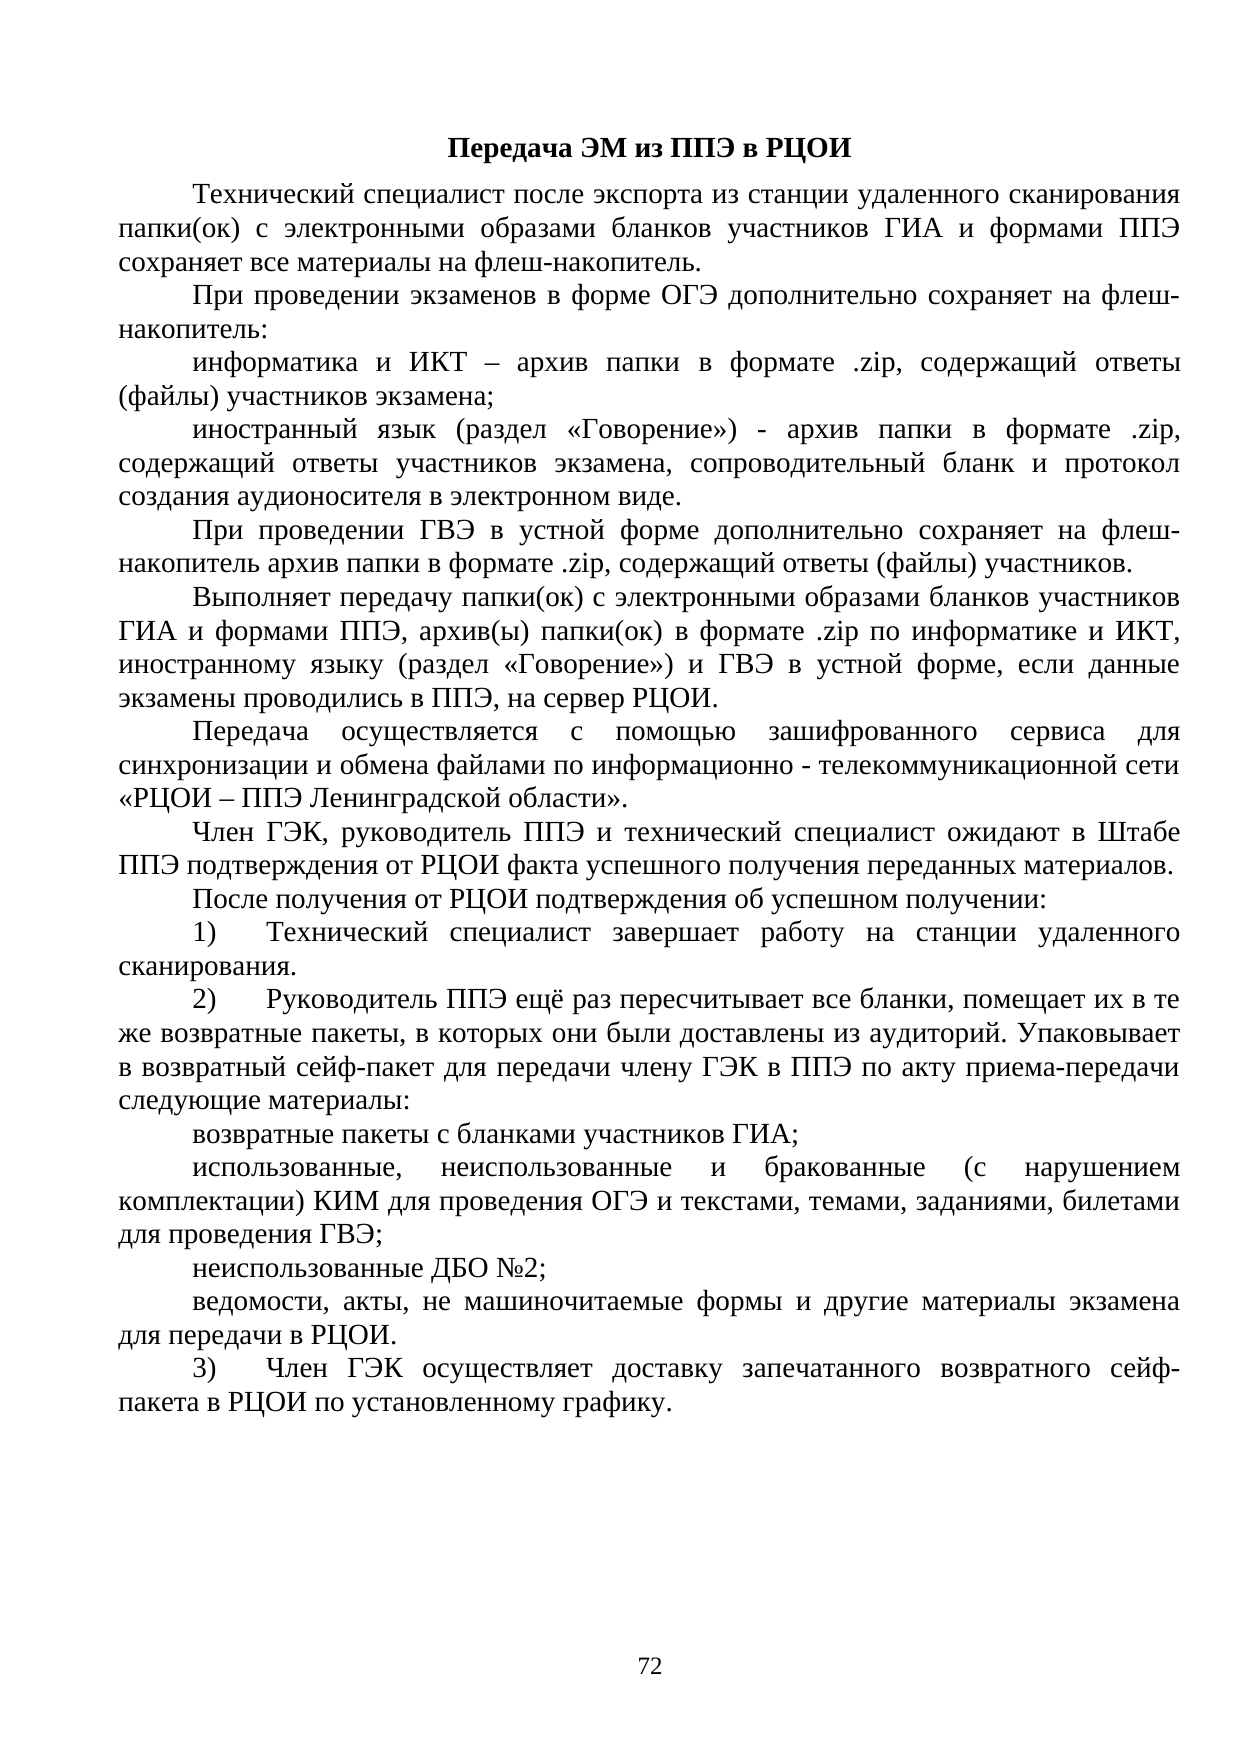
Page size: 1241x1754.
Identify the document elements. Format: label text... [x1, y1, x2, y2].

text Выполняет передачу папки(ок) с электронными образами бланков участников ГИА и формами ППЭ, архив(ы) папки(ок) в формате .zip по информатике и ИКТ, иностранному языку (раздел «Говорение») и ГВЭ в устной форме, если данные экзамены проводились в ППЭ, на сервер РЦОИ. [118, 579, 1181, 713]
text неиспользованные ДБО №2; [118, 1250, 1181, 1283]
text Технический специалист после экспорта из станции удаленного сканирования папки(ок) с электронными образами бланков участников ГИА и формами ППЭ сохраняет все материалы на флеш-накопитель. [118, 177, 1181, 277]
text Передача ЭМ из ППЭ в РЦОИ [118, 131, 1181, 164]
text При проведении экзаменов в форме ОГЭ дополнительно сохраняет на флеш-накопитель: [118, 277, 1181, 344]
text иностранный язык (раздел «Говорение») - архив папки в формате .zip, содержащий ответы участников экзамена, сопроводительный бланк и протокол создания аудионосителя в электронном виде. [118, 411, 1181, 512]
text информатика и ИКТ – архив папки в формате .zip, содержащий ответы (файлы) участников экзамена; [118, 344, 1181, 411]
text После получения от РЦОИ подтверждения об успешном получении: [118, 881, 1181, 914]
list Руководитель ППЭ ещё раз пересчитывает все бланки, помещает их в те же возвратные пакеты, в которых они были доставлены из аудиторий. Упаковывает в возвратный сейф-пакет для передачи члену ГЭК в ППЭ по акту приема-передачи следующие материалы: [118, 982, 1181, 1116]
list Член ГЭК осуществляет доставку запечатанного возвратного сейф-пакета в РЦОИ по установленному графику. [118, 1351, 1181, 1418]
text Передача осуществляется с помощью зашифрованного сервиса для синхронизации и обмена файлами по информационно - телекоммуникационной сети «РЦОИ – ППЭ Ленинградской области». [118, 713, 1181, 814]
text ведомости, акты, не машиночитаемые формы и другие материалы экзамена для передачи в РЦОИ. [118, 1283, 1181, 1351]
text Член ГЭК, руководитель ППЭ и технический специалист ожидают в Штабе ППЭ подтверждения от РЦОИ факта успешного получения переданных материалов. [118, 814, 1181, 881]
list Технический специалист завершает работу на станции удаленного сканирования. [118, 914, 1181, 982]
text При проведении ГВЭ в устной форме дополнительно сохраняет на флеш-накопитель архив папки в формате .zip, содержащий ответы (файлы) участников. [118, 512, 1181, 579]
text использованные, неиспользованные и бракованные (с нарушением комплектации) КИМ для проведения ОГЭ и текстами, темами, заданиями, билетами для проведения ГВЭ; [118, 1149, 1181, 1250]
text возвратные пакеты с бланками участников ГИА; [118, 1116, 1181, 1149]
